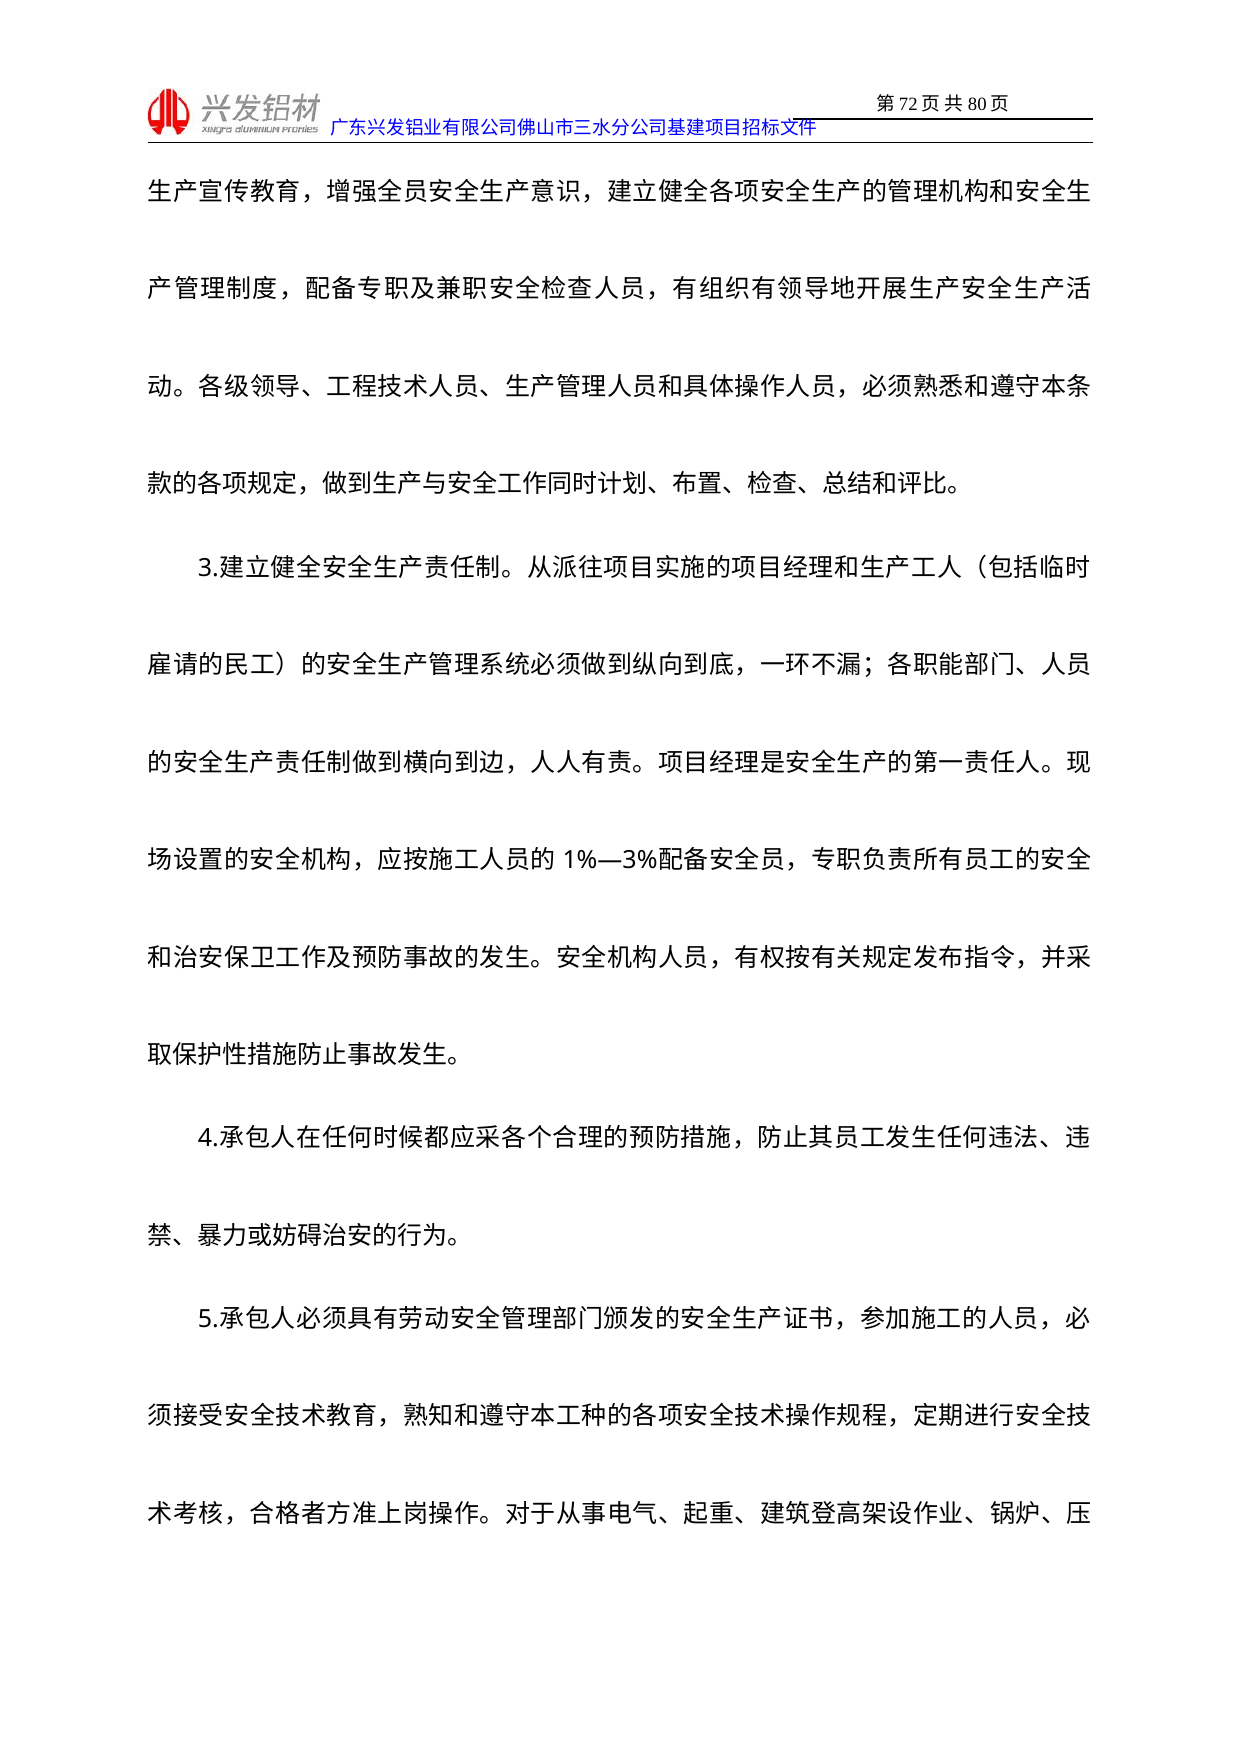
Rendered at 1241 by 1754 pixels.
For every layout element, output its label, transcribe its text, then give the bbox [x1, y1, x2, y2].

text 3.建立健全安全生产责任制。从派往项目实施的项目经理和生产工人（包括临时雇请的民工）的安全生产管理系统必须做到纵向到底，一环不漏；各职能部门、人员的安全生产责任制做到横向到边，人人有责。项目经理是安全生产的第一责任人。现场设置的安全机构，应按施工人员的1%—3%配备安全员，专职负责所有员工的安全和治安保卫工作及预防事故的发生。安全机构人员，有权按有关规定发布指令，并采取保护性措施防止事故发生。 [148, 533, 1093, 1085]
text 4.承包人在任何时候都应采各个合理的预防措施，防止其员工发生任何违法、违禁、暴力或妨碍治安的行为。 [148, 1103, 1093, 1266]
picture [147, 88, 321, 135]
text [148, 1284, 1093, 1544]
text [148, 157, 1093, 514]
